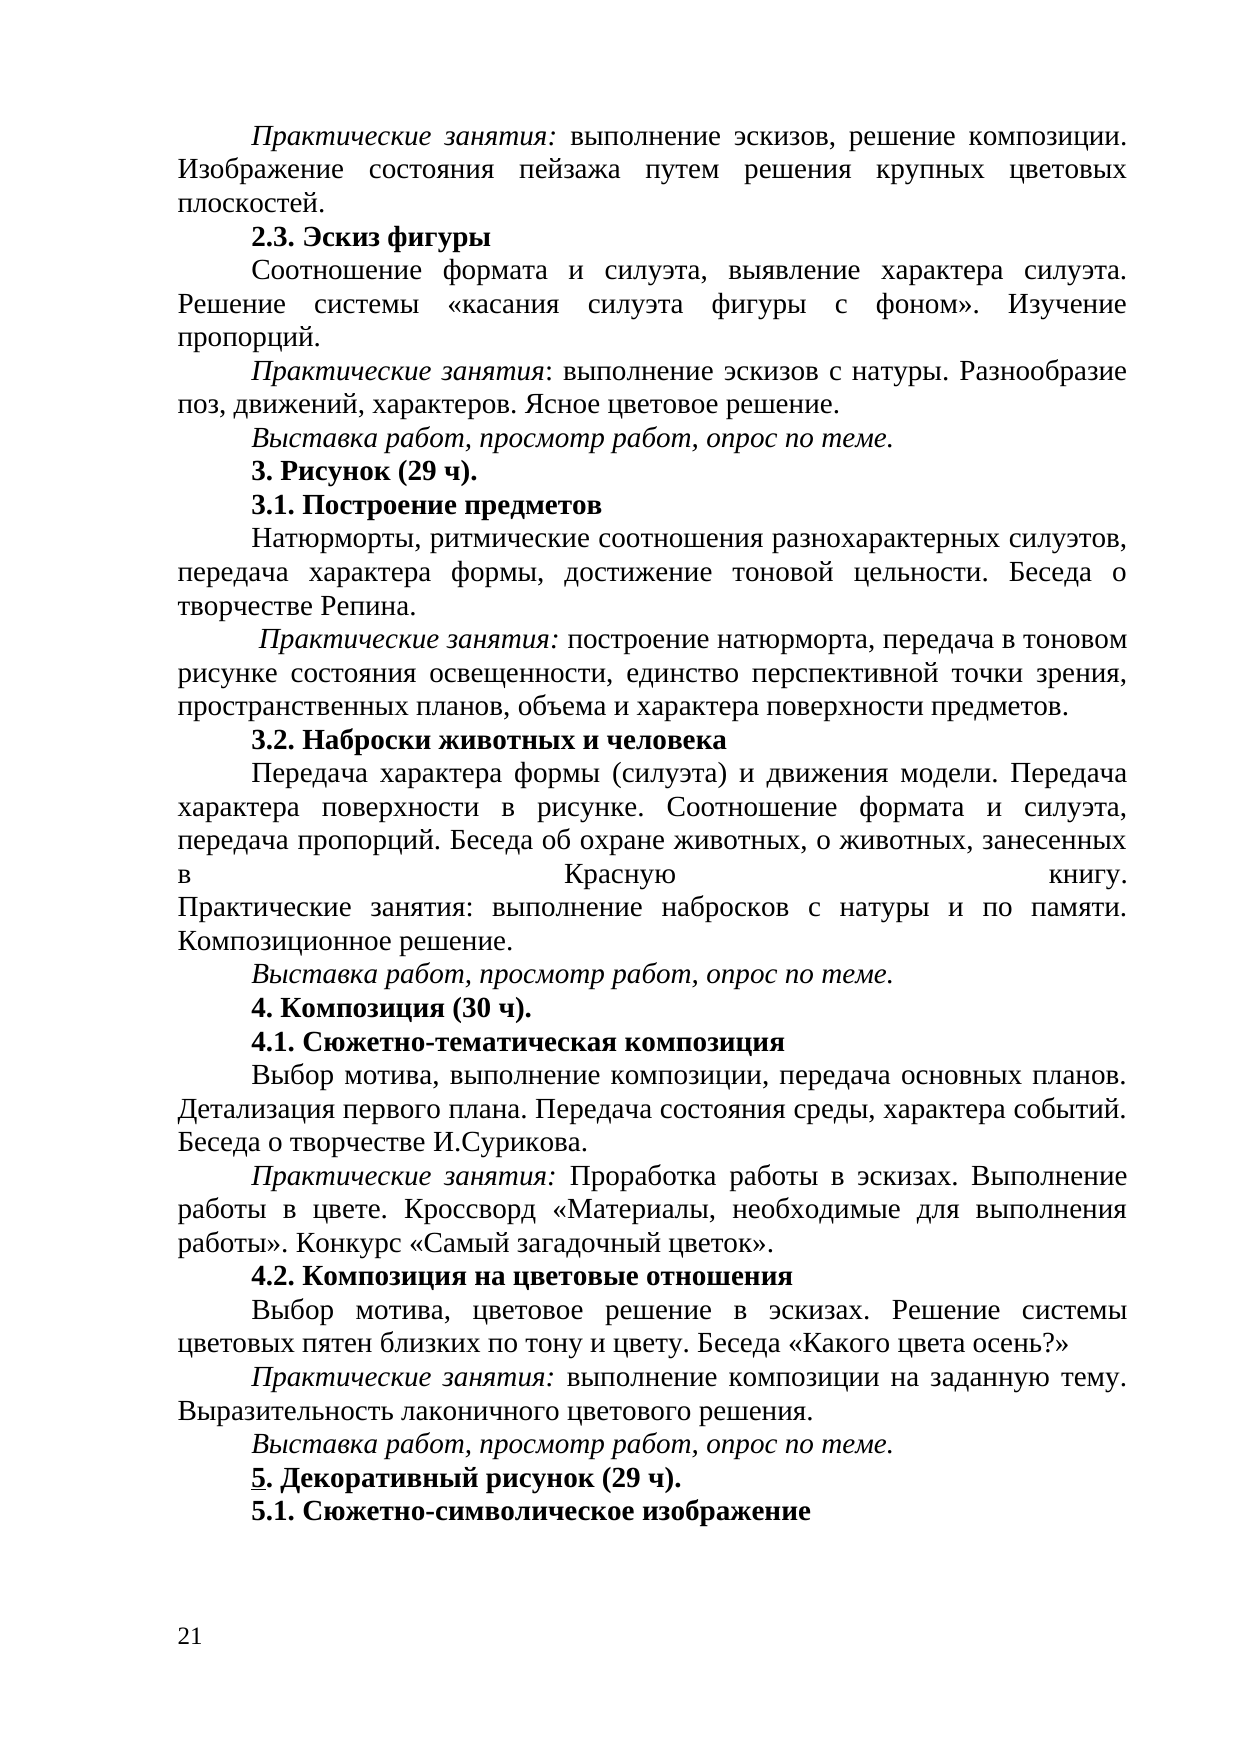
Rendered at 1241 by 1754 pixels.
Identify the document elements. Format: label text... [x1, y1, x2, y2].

text 3. Рисунок (29 ч). [177, 453, 1128, 487]
text 5.1. Сюжетно-символическое изображение [177, 1493, 1128, 1527]
text Практические занятия: выполнение эскизов с натуры. Разнообразие поз, движений, характеров. Ясное цветовое решение. [177, 353, 1128, 420]
text 4.1. Сюжетно-тематическая композиция [177, 1024, 1128, 1057]
text Натюрморты, ритмические соотношения разнохарактерных силуэтов, передача характера формы, достижение тоновой цельности. Беседа о творчестве Репина. [177, 521, 1128, 621]
text Практические занятия: выполнение композиции на заданную тему. Выразительность лаконичного цветового решения. [177, 1359, 1128, 1426]
text Выставка работ, просмотр работ, опрос по теме. [177, 957, 1128, 990]
text 4. Композиция (30 ч). [177, 990, 1128, 1024]
text Выбор мотива, цветовое решение в эскизах. Решение системы цветовых пятен близких по тону и цвету. Беседа «Какого цвета осень?» [177, 1292, 1128, 1359]
text Соотношение формата и силуэта, выявление характера силуэта. Решение системы «касания силуэта фигуры с фоном». Изучение пропорций. [177, 252, 1128, 353]
text Практические занятия: Проработка работы в эскизах. Выполнение работы в цвете. Кроссворд «Материалы, необходимые для выполнения работы». Конкурс «Самый загадочный цветок». [177, 1158, 1128, 1258]
text Выбор мотива, выполнение композиции, передача основных планов. Детализация первого плана. Передача состояния среды, характера событий. Беседа о творчестве И.Сурикова. [177, 1057, 1128, 1158]
text Практические занятия: построение натюрморта, передача в тоновом рисунке состояния освещенности, единство перспективной точки зрения, пространственных планов, объема и характера поверхности предметов. [177, 621, 1128, 722]
text Передача характера формы (силуэта) и движения модели. Передача характера поверхности в рисунке. Соотношение формата и силуэта, передача пропорций. Беседа об охране животных, о животных, занесенных в Красную книгу. Практические занятия: выполнение набросков с натуры и по памяти. Композиционное решение. [177, 755, 1128, 957]
text Выставка работ, просмотр работ, опрос по теме. [177, 420, 1128, 453]
text Выставка работ, просмотр работ, опрос по теме. [177, 1426, 1128, 1460]
text Практические занятия: выполнение эскизов, решение композиции. Изображение состояния пейзажа путем решения крупных цветовых плоскостей. [177, 118, 1128, 219]
text 3.2. Наброски животных и человека [177, 722, 1128, 755]
text 2.3. Эскиз фигуры [177, 219, 1128, 252]
text 4.2. Композиция на цветовые отношения [177, 1258, 1128, 1292]
text 5. Декоративный рисунок (29 ч). [177, 1460, 1128, 1493]
text 3.1. Построение предметов [177, 487, 1128, 521]
